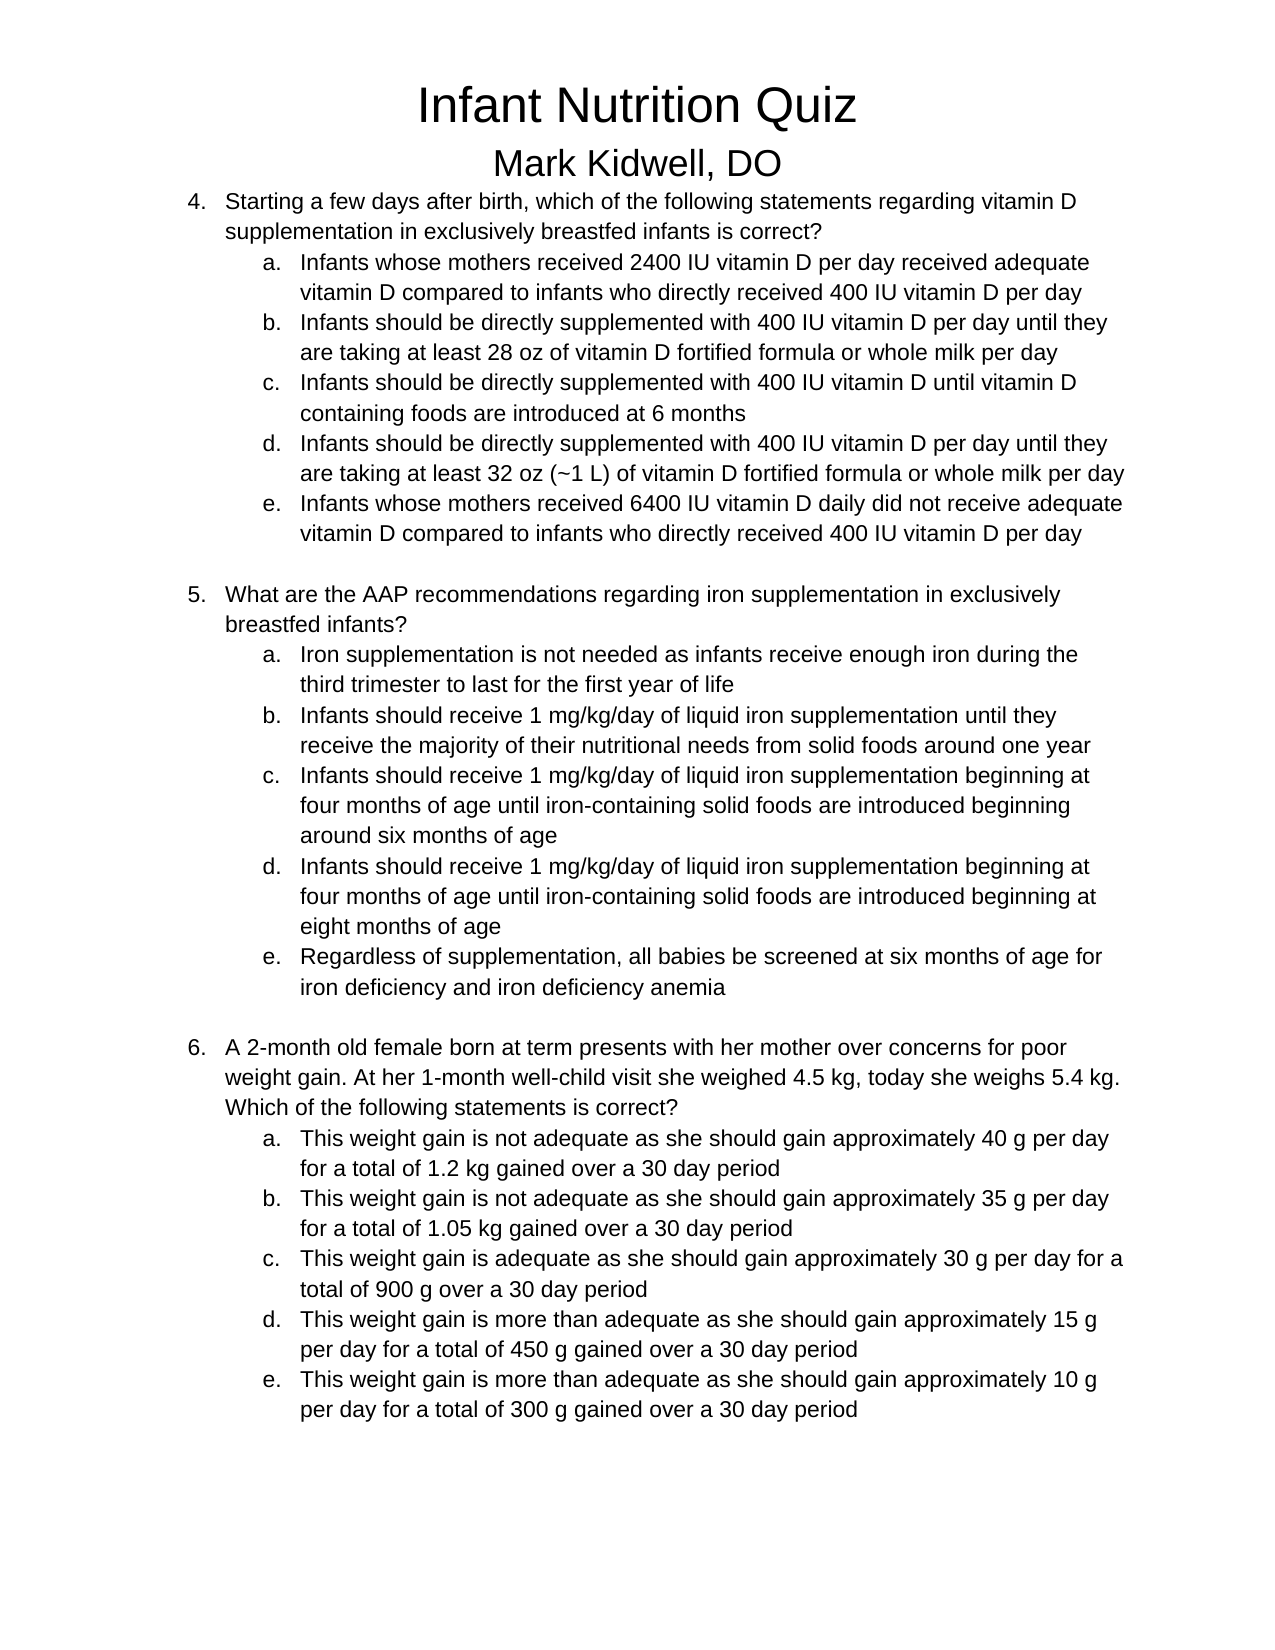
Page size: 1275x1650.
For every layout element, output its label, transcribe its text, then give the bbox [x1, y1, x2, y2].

list Infants should receive 1 mg/kg/day of liquid iron supplementation until they receive the majority of their nutritional needs from solid foods around one year [262, 702, 1125, 758]
list This weight gain is not adequate as she should gain approximately 40 g per day for a total of 1.2 kg gained over a 30 day period [262, 1124, 1125, 1181]
list Infants should be directly supplemented with 400 IU vitamin D per day until they are taking at least 32 oz (~1 L) of vitamin D fortified formula or whole milk per day [262, 430, 1125, 486]
list Infants should be directly supplemented with 400 IU vitamin D until vitamin D containing foods are introduced at 6 months [262, 369, 1125, 426]
list Regardless of supplementation, all babies be screened at six months of age for iron deficiency and iron deficiency anemia [262, 943, 1125, 1000]
list Infants should receive 1 mg/kg/day of liquid iron supplementation beginning at four months of age until iron-containing solid foods are introduced beginning at eight months of age [262, 853, 1125, 939]
list What are the AAP recommendations regarding iron supplementation in exclusively breastfed infants? [187, 581, 1125, 637]
list This weight gain is more than adequate as she should gain approximately 15 g per day for a total of 450 g gained over a 30 day period [262, 1306, 1125, 1362]
list Iron supplementation is not needed as infants receive enough iron during the third trimester to last for the first year of life [262, 641, 1125, 698]
list Starting a few days after birth, which of the following statements regarding vitamin D supplementation in exclusively breastfed infants is correct? [187, 188, 1125, 244]
list This weight gain is not adequate as she should gain approximately 35 g per day for a total of 1.05 kg gained over a 30 day period [262, 1185, 1125, 1241]
list Infants should be directly supplemented with 400 IU vitamin D per day until they are taking at least 28 oz of vitamin D fortified formula or whole milk per day [262, 309, 1125, 365]
list This weight gain is adequate as she should gain approximately 30 g per day for a total of 900 g over a 30 day period [262, 1245, 1125, 1302]
list Infants whose mothers received 2400 IU vitamin D per day received adequate vitamin D compared to infants who directly received 400 IU vitamin D per day [262, 248, 1125, 305]
list This weight gain is more than adequate as she should gain approximately 10 g per day for a total of 300 g gained over a 30 day period [262, 1366, 1125, 1423]
list Infants should receive 1 mg/kg/day of liquid iron supplementation beginning at four months of age until iron-containing solid foods are introduced beginning around six months of age [262, 762, 1125, 849]
list Infants whose mothers received 6400 IU vitamin D daily did not receive adequate vitamin D compared to infants who directly received 400 IU vitamin D per day [262, 490, 1125, 547]
list A 2-month old female born at term presents with her mother over concerns for poor weight gain. At her 1-month well-child visit she weighed 4.5 kg, today she weighs 5.4 kg. Which of the following statements is correct? [187, 1034, 1125, 1121]
